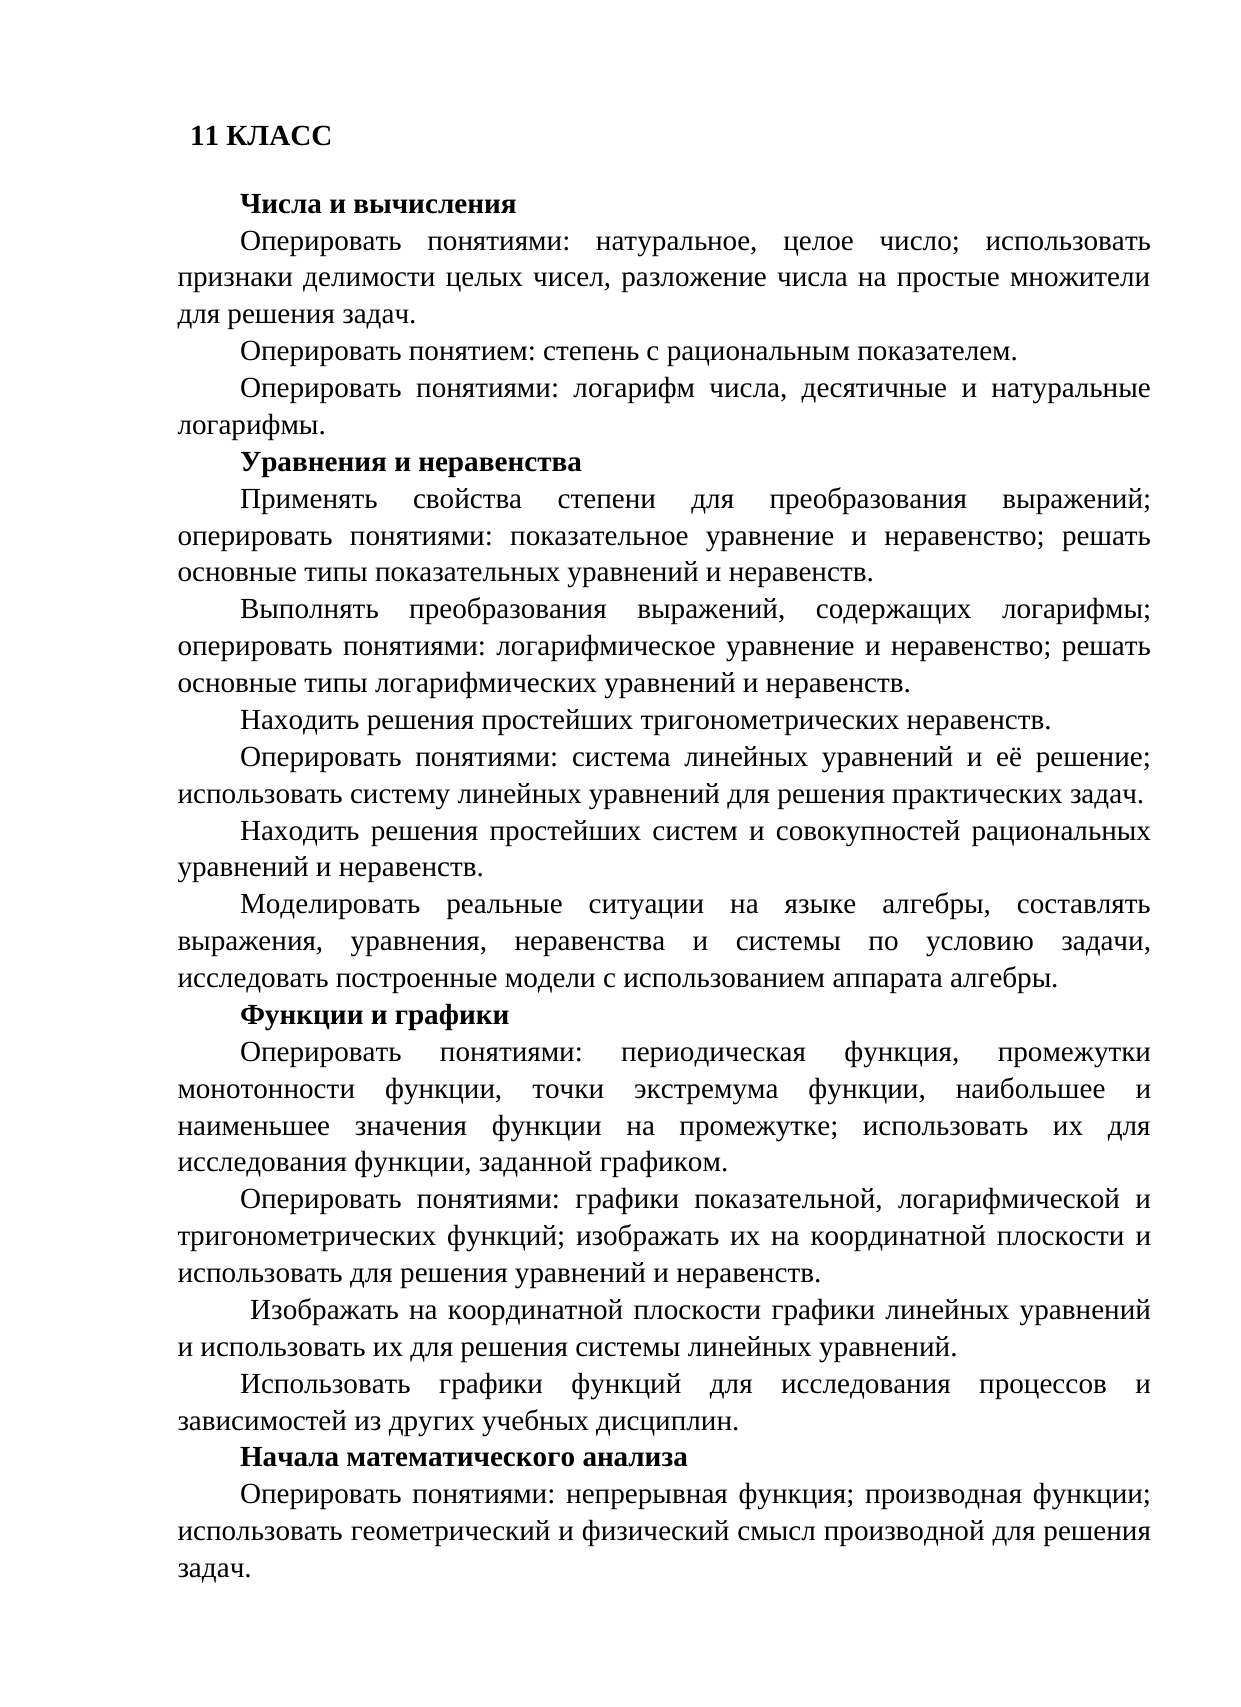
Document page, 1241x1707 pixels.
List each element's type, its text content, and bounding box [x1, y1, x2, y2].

text Оперировать понятиями: графики показательной, логарифмической и тригонометрических функций; изображать их на координатной плоскости и использовать для решения уравнений и неравенств. [177, 1181, 1152, 1289]
text Функции и графики [177, 997, 1152, 1031]
text Оперировать понятиями: система линейных уравнений и её решение; использовать систему линейных уравнений для решения практических задач. [177, 739, 1152, 809]
text Находить решения простейших тригонометрических неравенств. [177, 702, 1152, 736]
text Оперировать понятиями: логарифм числа, десятичные и натуральные логарифмы. [177, 370, 1152, 441]
text Уравнения и неравенства [177, 444, 1152, 477]
text Применять свойства степени для преобразования выражений; оперировать понятиями: показательное уравнение и неравенство; решать основные типы показательных уравнений и неравенств. [177, 481, 1152, 588]
text Находить решения простейших систем и совокупностей рациональных уравнений и неравенств. [177, 813, 1152, 883]
text Числа и вычисления [177, 186, 1152, 219]
text Оперировать понятием: степень с рациональным показателем. [177, 333, 1152, 367]
text Оперировать понятиями: периодическая функция, промежутки монотонности функции, точки экстремума функции, наибольшее и наименьшее значения функции на промежутке; использовать их для исследования функции, заданной графиком. [177, 1034, 1152, 1178]
text Изображать на координатной плоскости графики линейных уравнений и использовать их для решения системы линейных уравнений. [177, 1292, 1152, 1362]
text Начала математического анализа [177, 1439, 1152, 1473]
text Оперировать понятиями: натуральное, целое число; использовать признаки делимости целых чисел, разложение числа на простые множители для решения задач. [177, 223, 1152, 330]
text Выполнять преобразования выражений, содержащих логарифмы; оперировать понятиями: логарифмическое уравнение и неравенство; решать основные типы логарифмических уравнений и неравенств. [177, 591, 1152, 699]
text 11 КЛАСС [190, 118, 1152, 152]
text Моделировать реальные ситуации на языке алгебры, составлять выражения, уравнения, неравенства и системы по условию задачи, исследовать построенные модели с использованием аппарата алгебры. [177, 886, 1152, 994]
text Использовать графики функций для исследования процессов и зависимостей из других учебных дисциплин. [177, 1366, 1152, 1436]
text Оперировать понятиями: непрерывная функция; производная функции; использовать геометрический и физический смысл производной для решения задач. [177, 1476, 1152, 1584]
